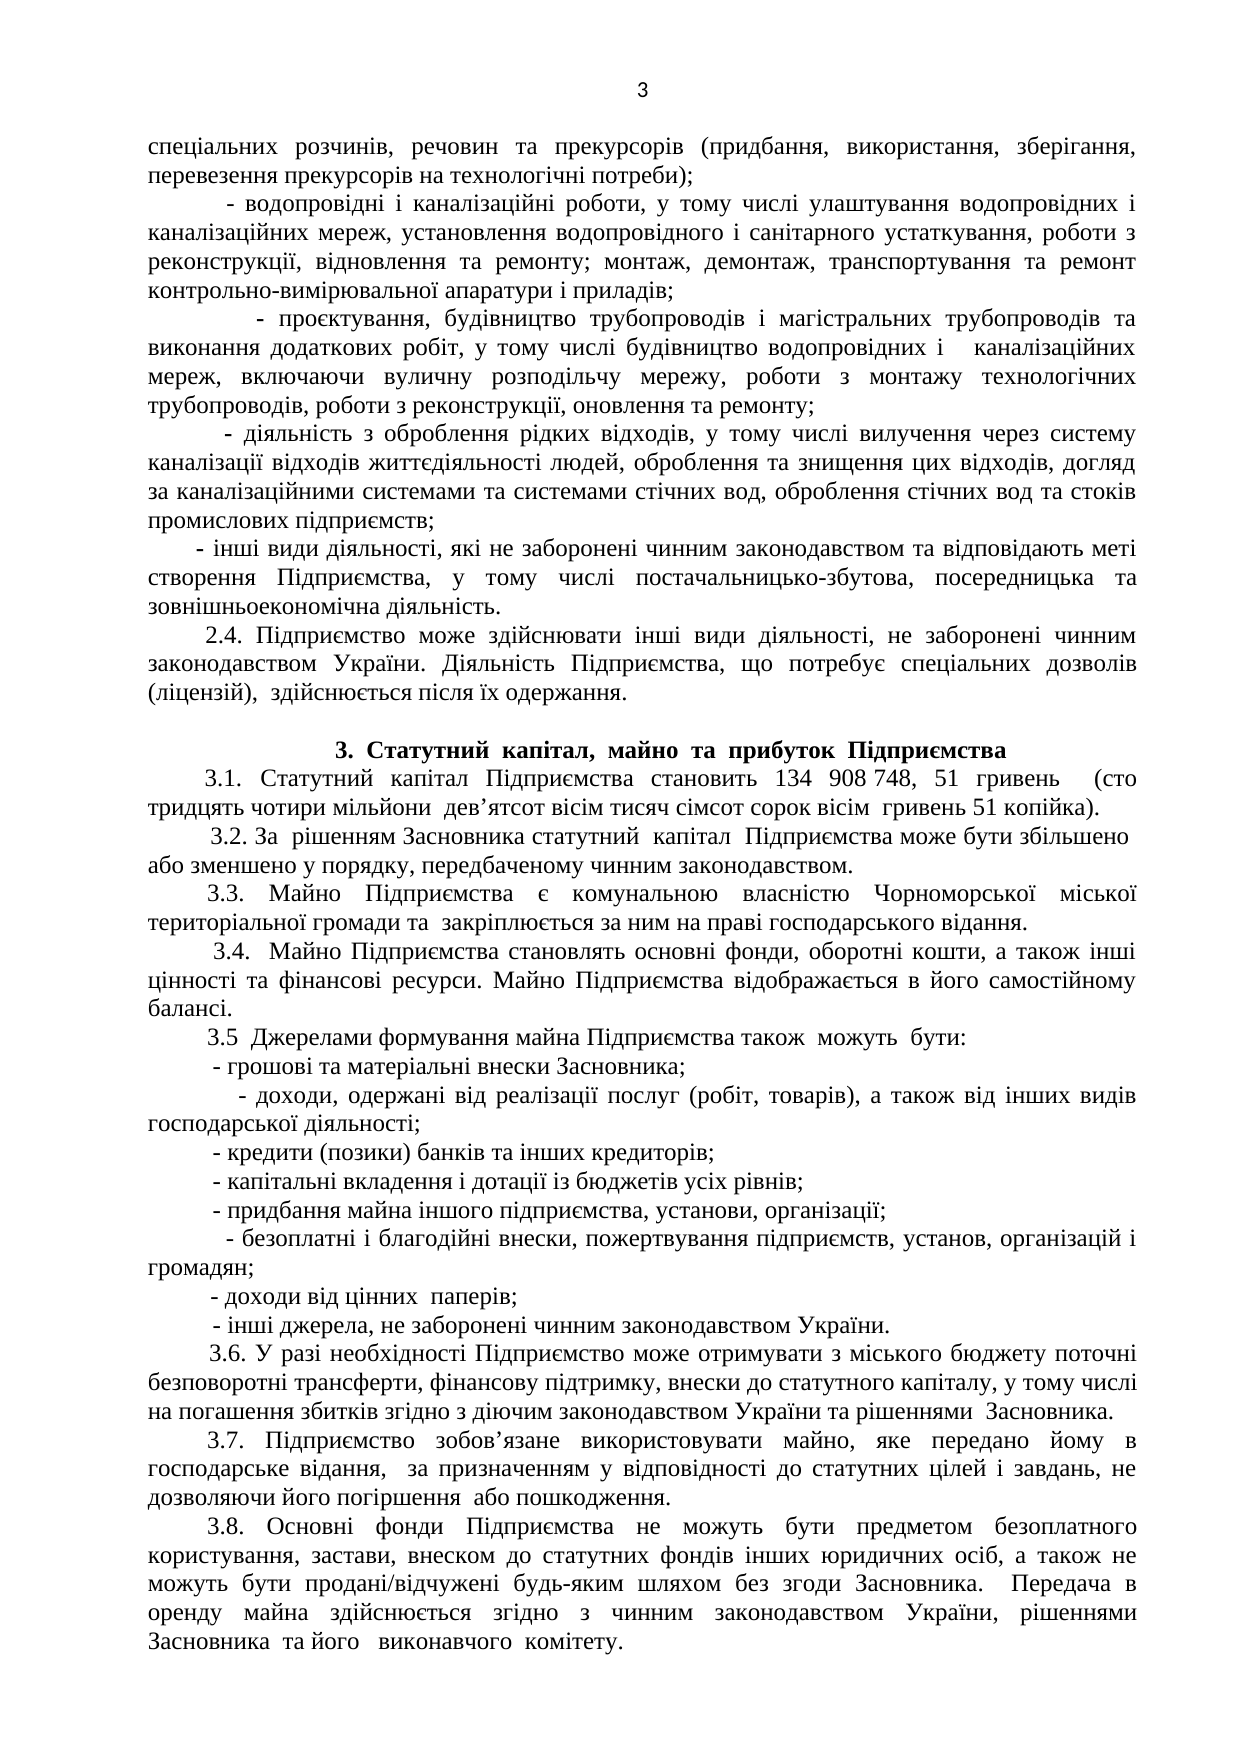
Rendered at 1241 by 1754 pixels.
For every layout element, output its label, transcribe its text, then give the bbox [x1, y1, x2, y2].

text 2.4. Підприємство може здійснювати інші види діяльності, не заборонені чинним законодавством України. Діяльність Підприємства, що потребує спеціальних дозволів (ліцензій), здійснюється після їх одержання. [148, 620, 1138, 706]
text - інші джерела, не заборонені чинним законодавством України. [148, 1310, 1138, 1338]
text 3.2. За рішенням Засновника статутний капітал Підприємства може бути збільшено або зменшено у порядку, передбаченому чинним законодавством. [148, 821, 1131, 878]
text - грошові та матеріальні внески Засновника; [148, 1051, 1138, 1080]
text - безоплатні і благодійні внески, пожертвування підприємств, установ, організацій і громадян; [148, 1223, 1138, 1281]
text - діяльність з оброблення рідких відходів, у тому числі вилучення через систему каналізації відходів життєдіяльності людей, оброблення та знищення цих відходів, догляд за каналізаційними системами та системами стічних вод, оброблення стічних вод та стоків промислових підприємств; [148, 418, 1137, 533]
text - доходи від цінних паперів; [148, 1281, 1138, 1310]
text - капітальні вкладення і дотації із бюджетів усіх рівнів; [148, 1166, 1138, 1195]
text 3.6. У разі необхідності Підприємство може отримувати з міського бюджету поточні безповоротні трансферти, фінансову підтримку, внески до статутного капіталу, у тому числі на погашення збитків згідно з діючим законодавством України та рішеннями Засновника. [148, 1338, 1138, 1425]
text 3.4. Майно Підприємства становлять основні фонди, оборотні кошти, а також інші цінності та фінансові ресурси. Майно Підприємства відображається в його самостійному балансі. [148, 936, 1137, 1022]
text 3.3. Майно Підприємства є комунальною власністю Чорноморської міської територіальної громади та закріплюється за ним на праві господарського відання. [148, 878, 1138, 936]
text - придбання майна іншого підприємства, установи, організації; [148, 1195, 1138, 1223]
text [148, 131, 1137, 188]
text - проєктування, будівництво трубопроводів і магістральних трубопроводів та виконання додаткових робіт, у тому числі будівництво водопровідних і каналізаційних мереж, включаючи вуличну розподільчу мережу, роботи з монтажу технологічних трубопроводів, роботи з реконструкції, оновлення та ремонту; [148, 303, 1137, 418]
list Статутний капітал Підприємства становить 134 908 748, 51 гривень (сто тридцять чотири мільйони дев’ятсот вісім тисяч сімсот сорок вісім гривень 51 копійка). [148, 763, 1137, 821]
text - доходи, одержані від реалізації послуг (робіт, товарів), а також від інших видів господарської діяльності; [148, 1080, 1138, 1137]
text 3.8. Основні фонди Підприємства не можуть бути предметом безоплатного користування, застави, внеском до статутних фондів інших юридичних осіб, а також не можуть бути продані/відчужені будь-яким шляхом без згоди Засновника. Передача в оренду майна здійснюється згідно з чинним законодавством України, рішеннями Засновника та його виконавчого комітету. [148, 1511, 1138, 1655]
text 3.7. Підприємство зобов’язане використовувати майно, яке передано йому в господарське відання, за призначенням у відповідності до статутних цілей і завдань, не дозволяючи його погіршення або пошкодження. [148, 1425, 1138, 1511]
text 3.5 Джерелами формування майна Підприємства також можуть бути: [148, 1022, 1138, 1051]
text - водопровідні і каналізаційні роботи, у тому числі улаштування водопровідних і каналізаційних мереж, установлення водопровідного і санітарного устаткування, роботи з реконструкції, відновлення та ремонту; монтаж, демонтаж, транспортування та ремонт контрольно-вимірювальної апаратури і приладів; [148, 188, 1137, 303]
text 3. Статутний капітал, майно та прибуток Підприємства [154, 735, 1131, 763]
text - кредити (позики) банків та інших кредиторів; [148, 1137, 1138, 1166]
text - інші види діяльності, які не заборонені чинним законодавством та відповідають меті створення Підприємства, у тому числі постачальницько-збутова, посередницька та зовнішньоекономічна діяльність. [148, 533, 1138, 620]
